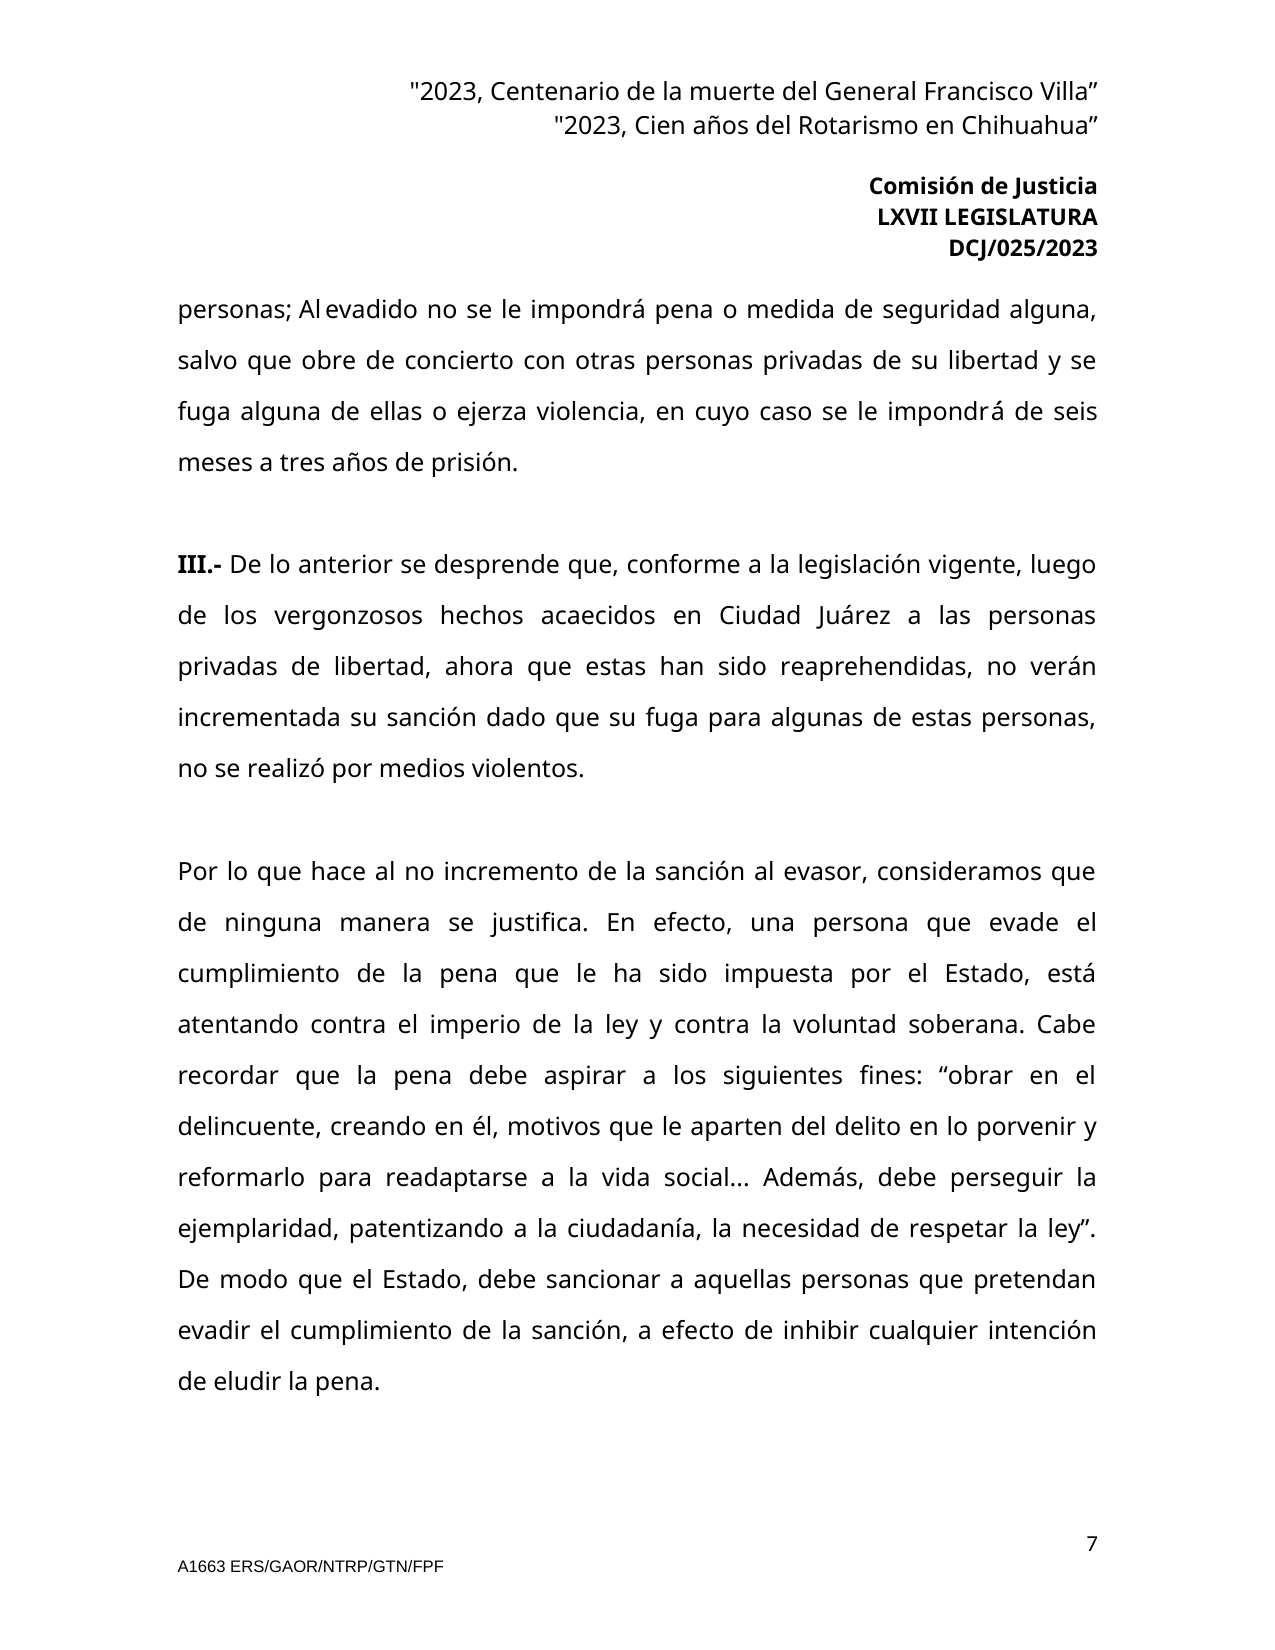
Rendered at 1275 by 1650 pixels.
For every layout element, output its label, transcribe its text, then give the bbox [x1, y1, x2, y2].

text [177, 292, 1098, 479]
text III.- De lo anterior se desprende que, conforme a la legislación vigente, luego de los vergonzosos hechos acaecidos en Ciudad Juárez a las personas privadas de libertad, ahora que estas han sido reaprehendidas, no verán incrementada su sanción dado que su fuga para algunas de estas personas, no se realizó por medios violentos. [177, 547, 1098, 785]
text Por lo que hace al no incremento de la sanción al evasor, consideramos que de ninguna manera se justifica. En efecto, una persona que evade el cumplimiento de la pena que le ha sido impuesta por el Estado, está atentando contra el imperio de la ley y contra la voluntad soberana. Cabe recordar que la pena debe aspirar a los siguientes fines: “obrar en el delincuente, creando en él, motivos que le aparten del delito en lo porvenir y reformarlo para readaptarse a la vida social... Además, debe perseguir la ejemplaridad, patentizando a la ciudadanía, la necesidad de respetar la ley”. De modo que el Estado, debe sancionar a aquellas personas que pretendan evadir el cumplimiento de la sanción, a efecto de inhibir cualquier intención de eludir la pena. [177, 853, 1098, 1398]
